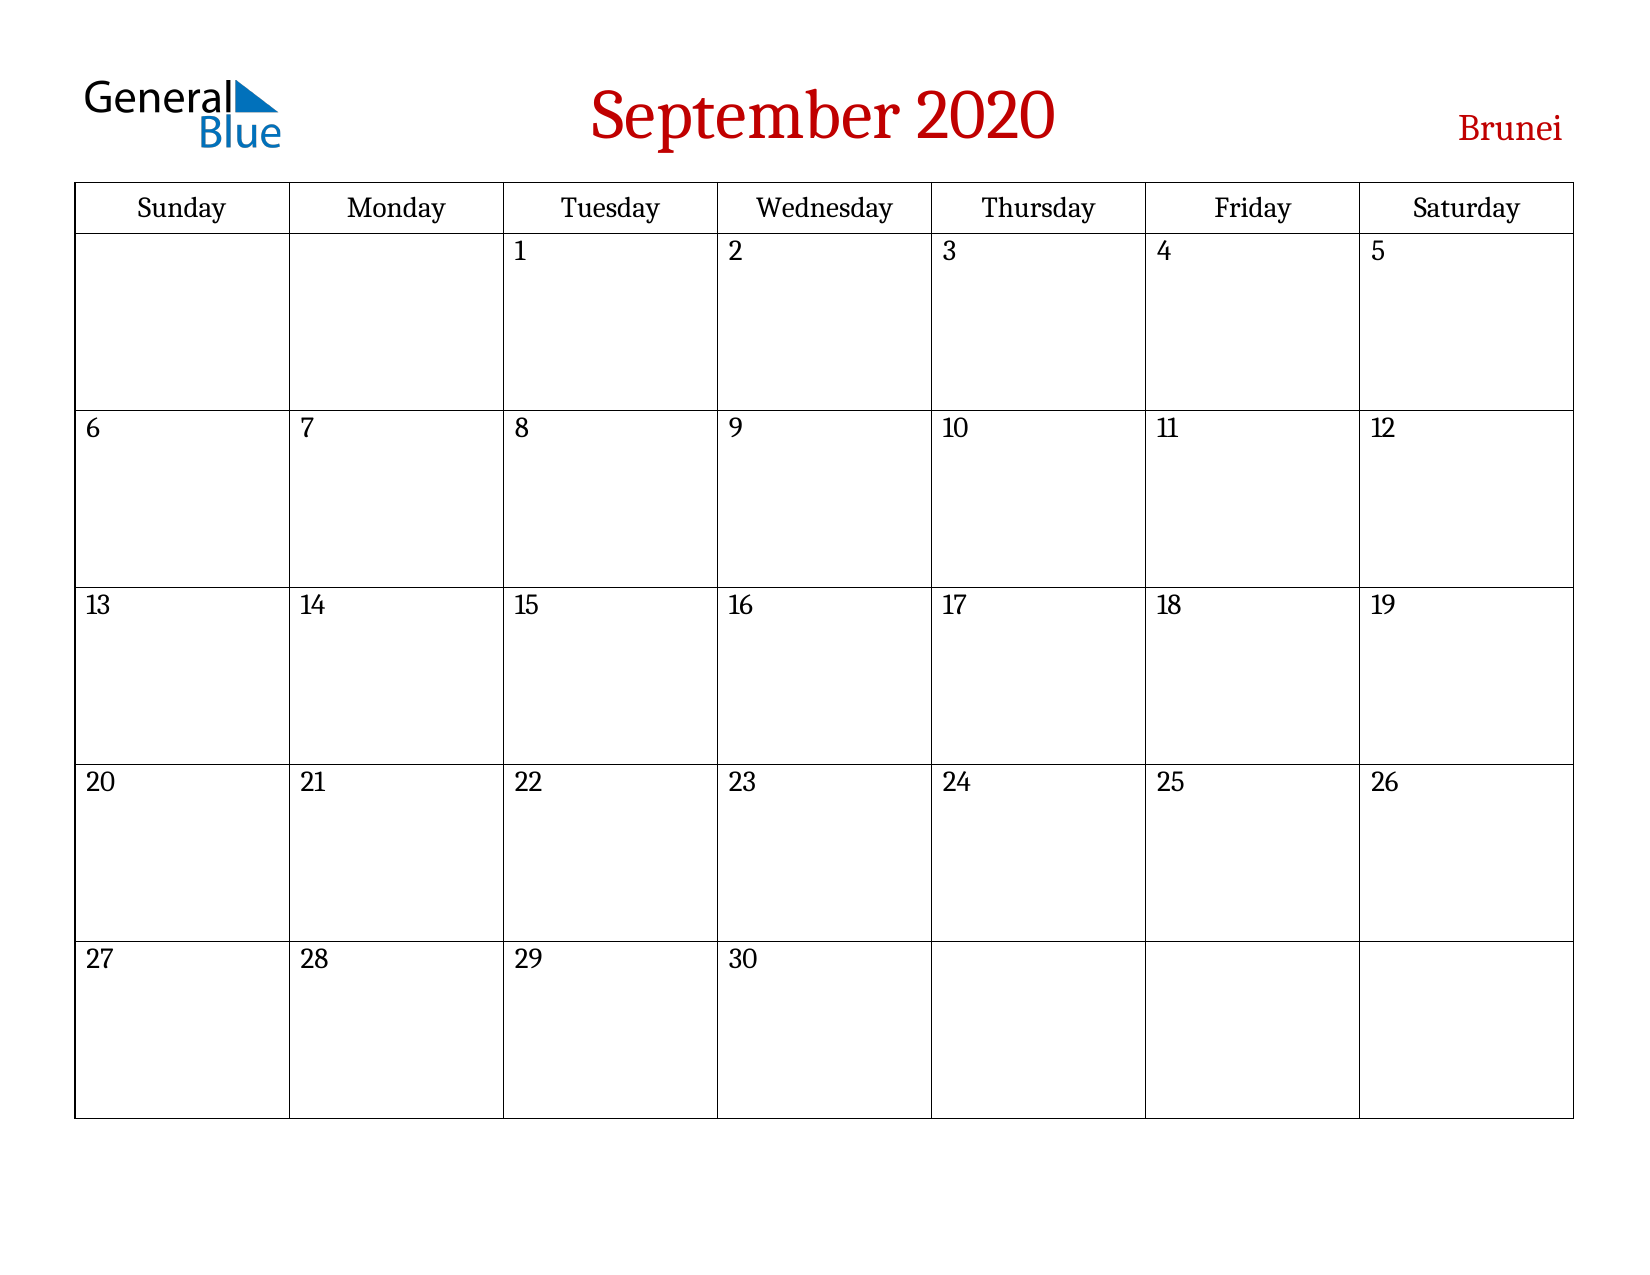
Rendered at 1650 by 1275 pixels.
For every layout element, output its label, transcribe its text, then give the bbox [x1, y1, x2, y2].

table_cell [1146, 629, 1359, 764]
table_cell 1 [504, 234, 717, 275]
table_cell [932, 275, 1145, 410]
table_cell [76, 275, 289, 410]
table_cell Friday [1146, 183, 1359, 233]
table_cell 19 [1360, 588, 1573, 629]
table_cell 20 [76, 765, 289, 806]
table_cell [1146, 275, 1359, 410]
table_cell [290, 983, 503, 1118]
table_cell 4 [1146, 234, 1359, 275]
table_cell [76, 983, 289, 1118]
table_cell 7 [290, 411, 503, 452]
table_cell [718, 275, 931, 410]
table_cell [718, 806, 931, 941]
table_cell 5 [1360, 234, 1573, 275]
table_cell [718, 629, 931, 764]
table_cell 29 [504, 942, 717, 983]
table_cell Saturday [1360, 183, 1573, 233]
table_cell [1146, 452, 1359, 587]
table_cell [718, 452, 931, 587]
table_cell [290, 234, 503, 275]
table_cell 18 [1146, 588, 1359, 629]
table_cell 9 [718, 411, 931, 452]
table_cell 21 [290, 765, 503, 806]
table_cell [290, 806, 503, 941]
table_cell [1360, 452, 1573, 587]
table_cell [76, 629, 289, 764]
table_cell Thursday [932, 183, 1145, 233]
table_cell 26 [1360, 765, 1573, 806]
table_cell 12 [1360, 411, 1573, 452]
table_cell 6 [76, 411, 289, 452]
table_cell [290, 629, 503, 764]
table_cell [932, 983, 1145, 1118]
table_cell [76, 806, 289, 941]
table_cell [1360, 275, 1573, 410]
table_cell [290, 452, 503, 587]
table_cell [504, 452, 717, 587]
table_cell 2 [718, 234, 931, 275]
table_cell 11 [1146, 411, 1359, 452]
table_cell [1360, 942, 1573, 983]
table_cell 25 [1146, 765, 1359, 806]
table_cell 13 [76, 588, 289, 629]
table_cell [1146, 806, 1359, 941]
table_cell 30 [718, 942, 931, 983]
table_cell 10 [932, 411, 1145, 452]
table_cell [1360, 806, 1573, 941]
table_cell 23 [718, 765, 931, 806]
table_cell [1146, 983, 1359, 1118]
table_cell 28 [290, 942, 503, 983]
table_cell [718, 983, 931, 1118]
table_cell 3 [932, 234, 1145, 275]
table_cell [1146, 942, 1359, 983]
table_cell [290, 275, 503, 410]
table_cell [932, 942, 1145, 983]
table_cell [932, 806, 1145, 941]
table_header September 2020 [503, 75, 1146, 182]
table_cell [932, 629, 1145, 764]
table_cell 15 [504, 588, 717, 629]
table_cell Monday [290, 183, 503, 233]
table_cell 27 [76, 942, 289, 983]
table_cell 14 [290, 588, 503, 629]
table_cell [76, 234, 289, 275]
table_cell [76, 452, 289, 587]
table_cell [932, 452, 1145, 587]
picture [85, 80, 281, 148]
table_cell 17 [932, 588, 1145, 629]
table_cell 24 [932, 765, 1145, 806]
table_cell [504, 275, 717, 410]
table_cell Sunday [76, 183, 289, 233]
table_cell [504, 983, 717, 1118]
table_header Brunei [1146, 75, 1574, 182]
table_cell [1360, 983, 1573, 1118]
table_cell Tuesday [504, 183, 717, 233]
table_header [75, 75, 503, 182]
table_cell [504, 806, 717, 941]
table_cell Wednesday [718, 183, 931, 233]
table_cell 16 [718, 588, 931, 629]
table_cell 8 [504, 411, 717, 452]
table_cell 22 [504, 765, 717, 806]
table_cell [1360, 629, 1573, 764]
table_cell [504, 629, 717, 764]
